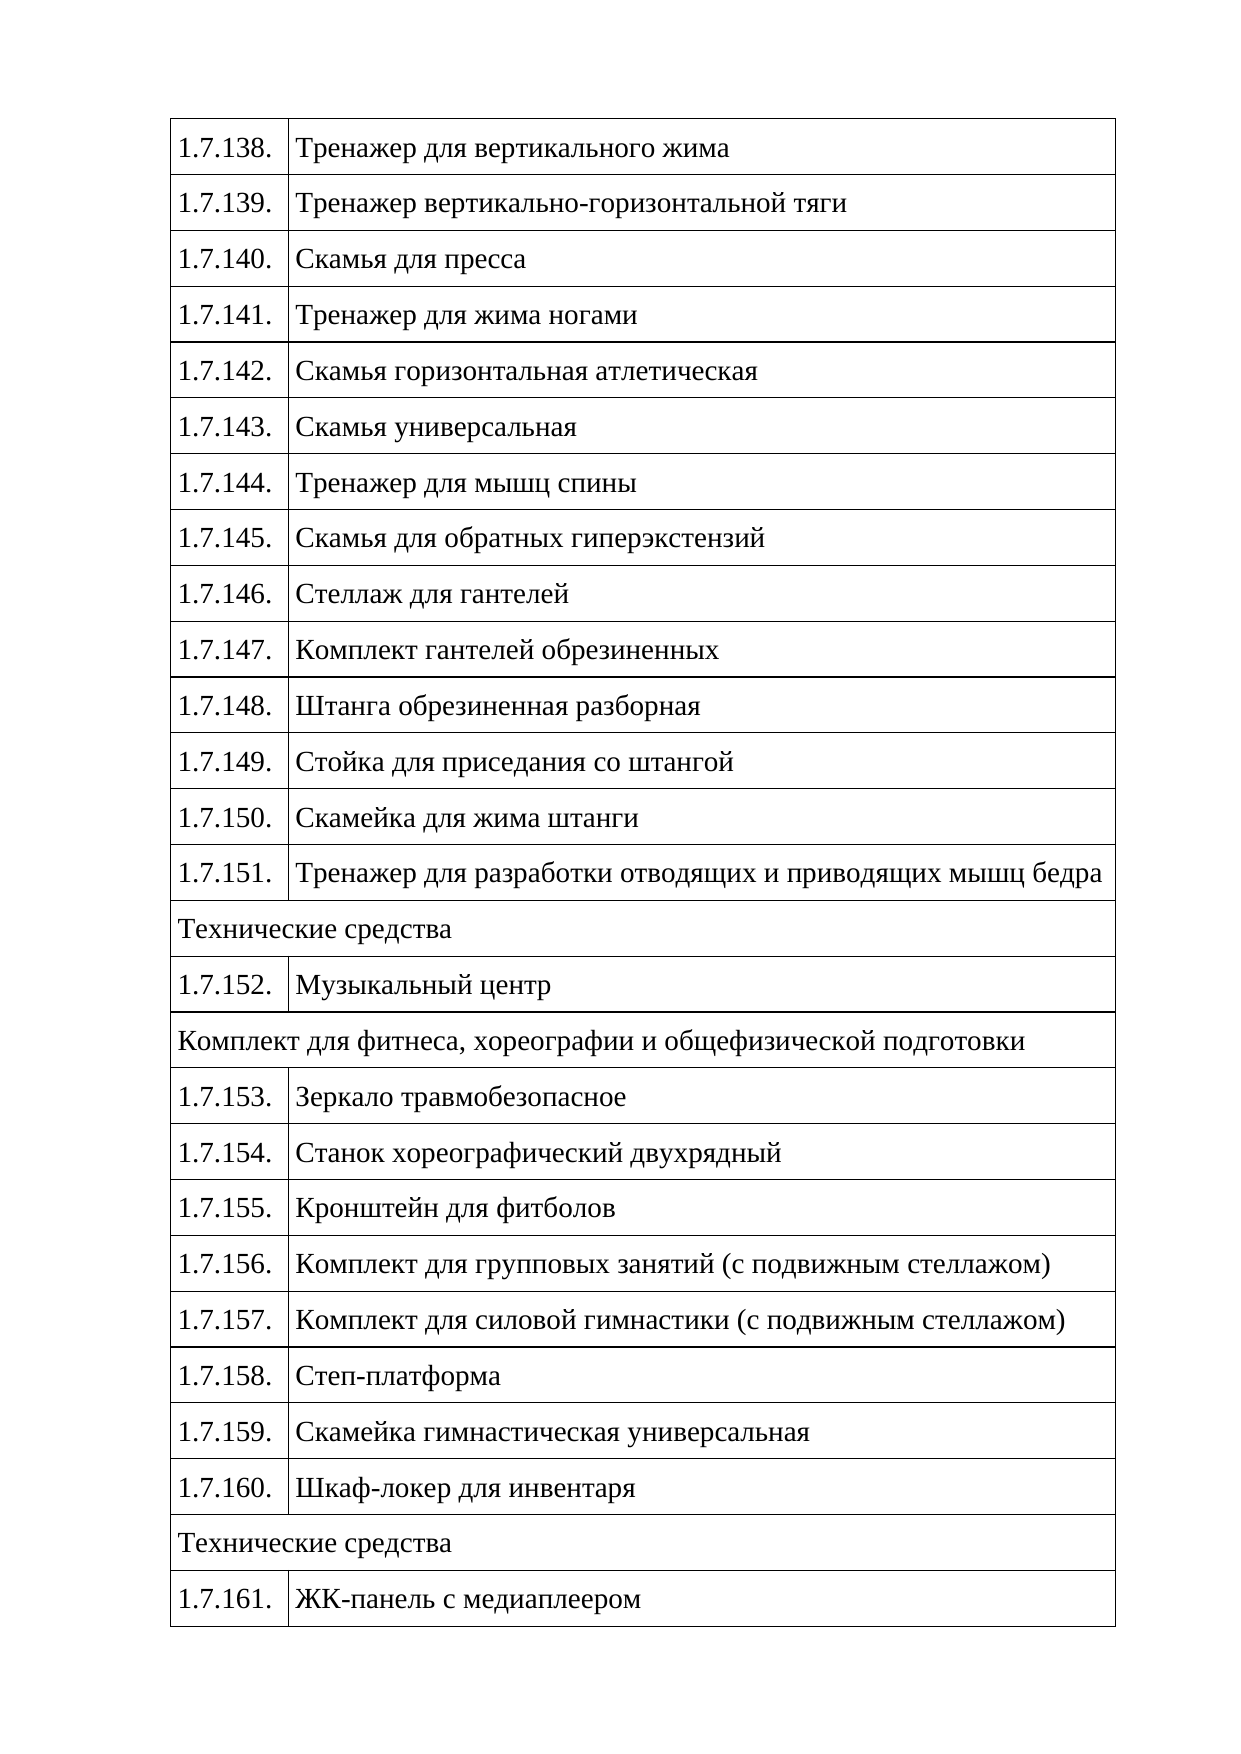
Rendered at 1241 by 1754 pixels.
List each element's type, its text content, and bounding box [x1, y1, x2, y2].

table_cell 1.7.154. [171, 1124, 288, 1179]
table_cell Тренажер для вертикального жима [289, 119, 1115, 174]
table_cell 1.7.141. [171, 287, 288, 341]
table_cell Станок хореографический двухрядный [289, 1124, 1115, 1179]
table_cell Зеркало травмобезопасное [289, 1068, 1115, 1123]
table_cell Технические средства [171, 901, 1115, 956]
table_cell Комплект для фитнеса, хореографии и общефизической подготовки [171, 1013, 1115, 1067]
table_cell 1.7.161. [171, 1571, 288, 1626]
table_cell 1.7.149. [171, 733, 288, 788]
table_cell 1.7.143. [171, 398, 288, 453]
table_cell Тренажер для жима ногами [289, 287, 1115, 341]
table_cell Скамья для пресса [289, 231, 1115, 286]
table_cell 1.7.150. [171, 789, 288, 844]
table_cell Тренажер для разработки отводящих и приводящих мышц бедра [289, 845, 1115, 900]
table_cell 1.7.159. [171, 1403, 288, 1458]
table_cell 1.7.160. [171, 1459, 288, 1514]
table_cell Комплект для групповых занятий (с подвижным стеллажом) [289, 1236, 1115, 1291]
table_cell Тренажер вертикально-горизонтальной тяги [289, 175, 1115, 230]
table_cell Скамейка для жима штанги [289, 789, 1115, 844]
table_cell Степ-платформа [289, 1348, 1115, 1402]
table_cell 1.7.151. [171, 845, 288, 900]
table_cell 1.7.158. [171, 1348, 288, 1402]
table_cell 1.7.152. [171, 957, 288, 1011]
table_cell 1.7.153. [171, 1068, 288, 1123]
table_cell Тренажер для мышц спины [289, 454, 1115, 509]
table_cell 1.7.142. [171, 343, 288, 397]
table_cell Музыкальный центр [289, 957, 1115, 1011]
table_cell 1.7.139. [171, 175, 288, 230]
table_cell Скамья универсальная [289, 398, 1115, 453]
table_cell Технические средства [171, 1515, 1115, 1570]
table_cell Стойка для приседания со штангой [289, 733, 1115, 788]
table_cell Комплект гантелей обрезиненных [289, 622, 1115, 676]
table_cell 1.7.138. [171, 119, 288, 174]
table_cell Скамейка гимнастическая универсальная [289, 1403, 1115, 1458]
table_cell Комплект для силовой гимнастики (с подвижным стеллажом) [289, 1292, 1115, 1346]
table_cell 1.7.147. [171, 622, 288, 676]
table_cell Скамья горизонтальная атлетическая [289, 343, 1115, 397]
table_cell 1.7.157. [171, 1292, 288, 1346]
table_cell Стеллаж для гантелей [289, 566, 1115, 621]
table_cell Шкаф-локер для инвентаря [289, 1459, 1115, 1514]
table_cell Кронштейн для фитболов [289, 1180, 1115, 1235]
table_cell 1.7.156. [171, 1236, 288, 1291]
table_cell 1.7.148. [171, 678, 288, 732]
table_cell 1.7.146. [171, 566, 288, 621]
table_cell ЖК-панель с медиаплеером [289, 1571, 1115, 1626]
table_cell 1.7.145. [171, 510, 288, 565]
table_cell 1.7.155. [171, 1180, 288, 1235]
table_cell 1.7.140. [171, 231, 288, 286]
table_cell 1.7.144. [171, 454, 288, 509]
table_cell Штанга обрезиненная разборная [289, 678, 1115, 732]
table_cell Скамья для обратных гиперэкстензий [289, 510, 1115, 565]
